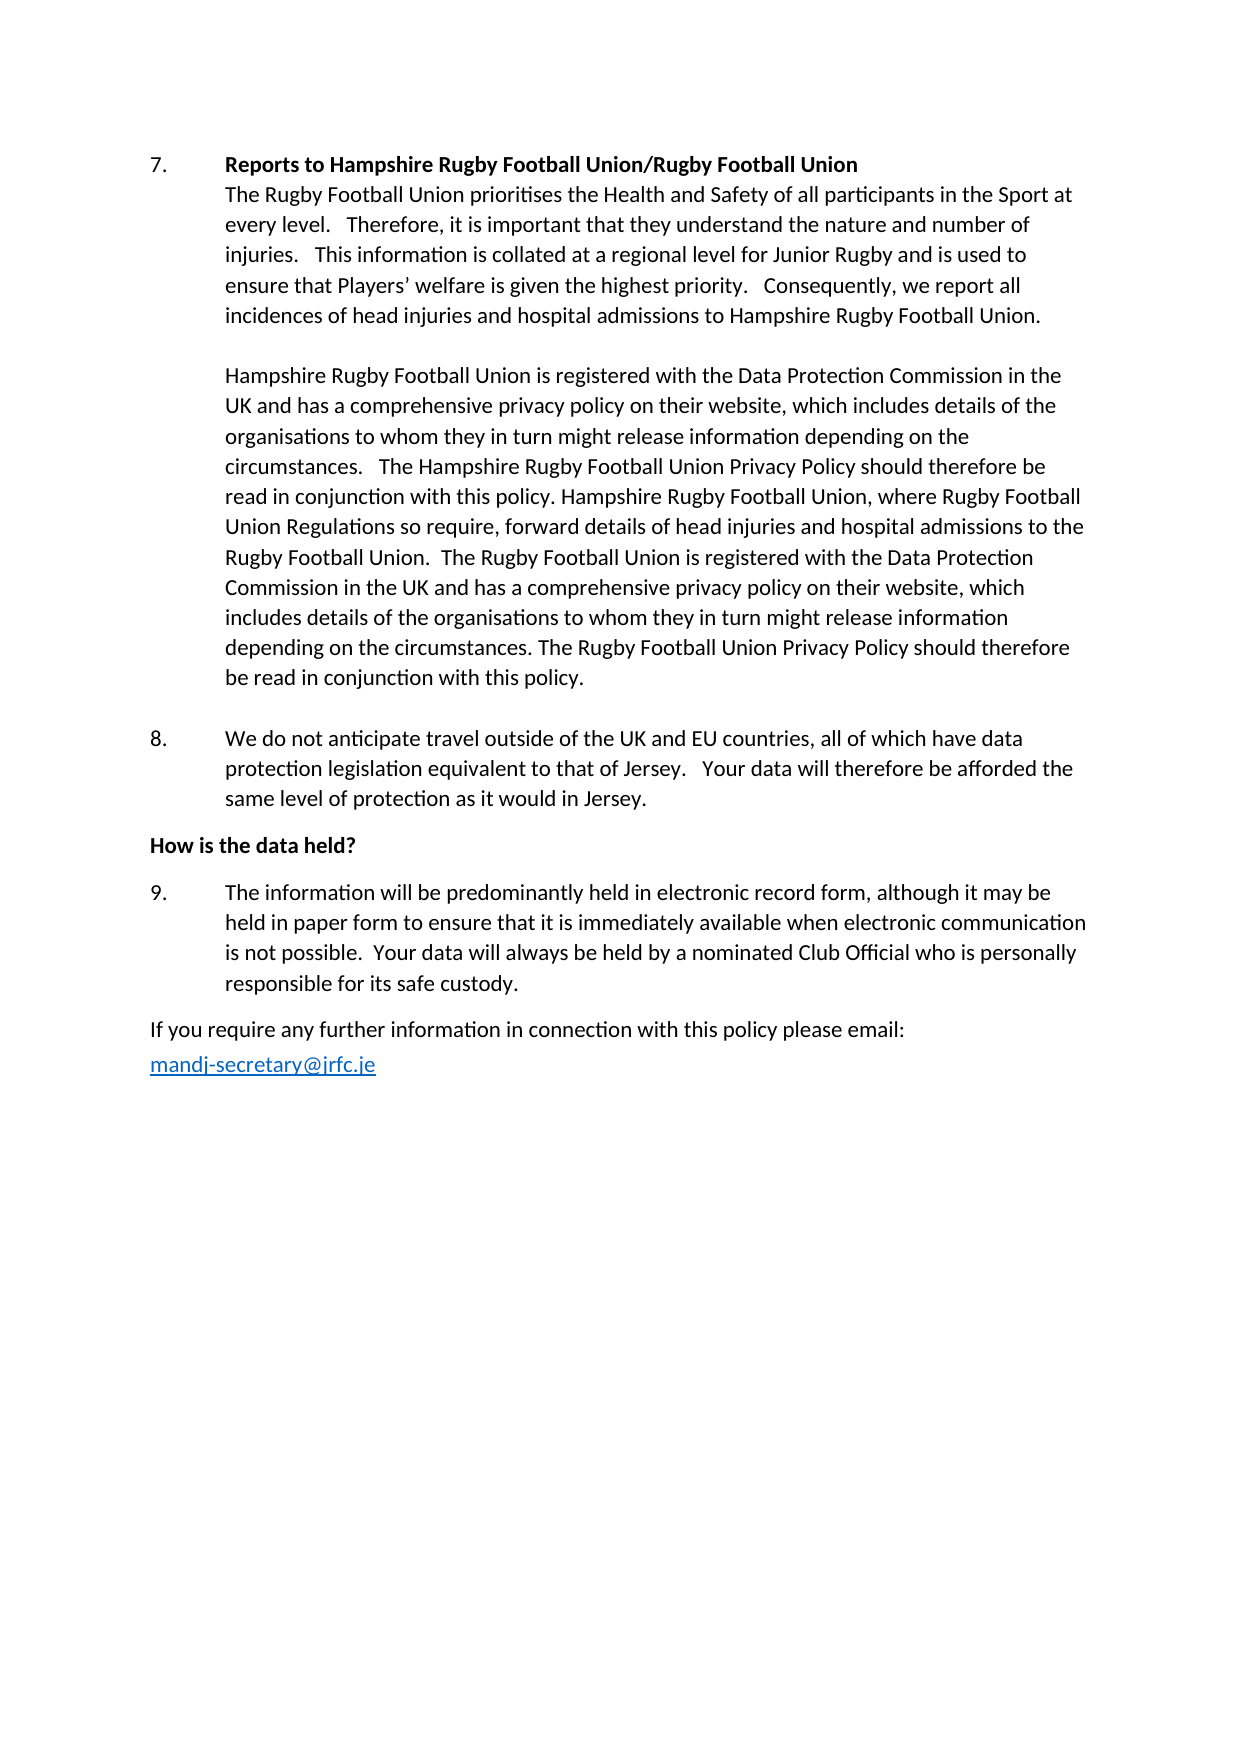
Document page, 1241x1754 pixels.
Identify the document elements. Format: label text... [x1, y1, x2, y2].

list We do not anticipate travel outside of the UK and EU countries, all of which have data protection legislation equivalent to that of Jersey. Your data will therefore be afforded the same level of protection as it would in Jersey. [150, 724, 1090, 812]
list Hampshire Rugby Football Union is registered with the Data Protection Commission in the UK and has a comprehensive privacy policy on their website, which includes details of the organisations to whom they in turn might release information depending on the circumstances. The Hampshire Rugby Football Union Privacy Policy should therefore be read in conjunction with this policy. Hampshire Rugby Football Union, where Rugby Football Union Regulations so require, forward details of head injuries and hospital admissions to the Rugby Football Union. The Rugby Football Union is registered with the Data Protection Commission in the UK and has a comprehensive privacy policy on their website, which includes details of the organisations to whom they in turn might release information depending on the circumstances. The Rugby Football Union Privacy Policy should therefore be read in conjunction with this policy. [225, 361, 1090, 692]
list Reports to Hampshire Rugby Football Union/Rugby Football Union [150, 150, 1090, 178]
list The Rugby Football Union prioritises the Health and Safety of all participants in the Sport at every level. Therefore, it is important that they understand the nature and number of injuries. This information is collated at a regional level for Junior Rugby and is used to ensure that Players’ welfare is given the highest priority. Consequently, we report all incidences of head injuries and hospital admissions to Hampshire Rugby Football Union. [225, 180, 1090, 329]
text mandj-secretary@jrfc.je [150, 1050, 1090, 1078]
text If you require any further information in connection with this policy please email: [150, 1016, 1090, 1044]
list The information will be predominantly held in electronic record form, although it may be held in paper form to ensure that it is immediately available when electronic communication is not possible. Your data will always be held by a nominated Club Official who is personally responsible for its safe custody. [150, 878, 1090, 997]
text How is the data held? [150, 831, 1090, 859]
